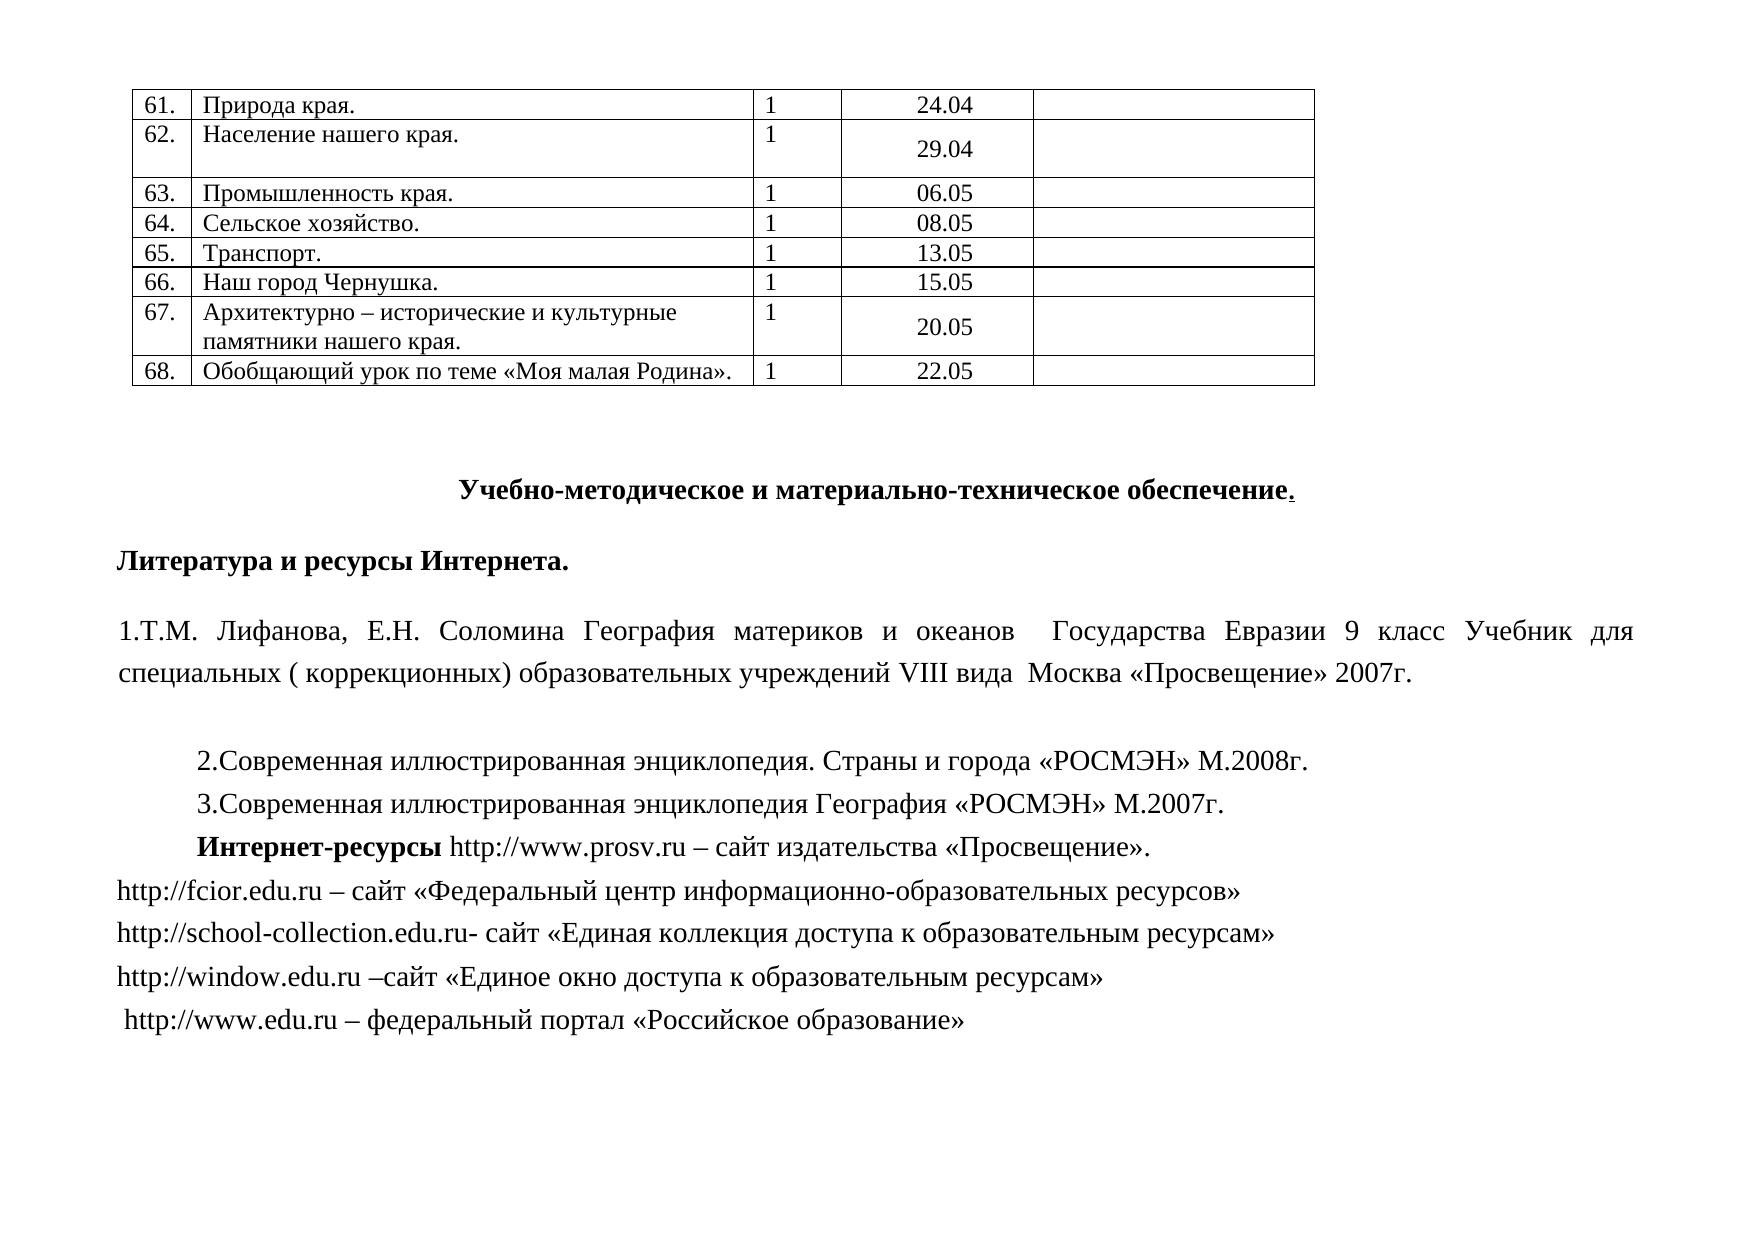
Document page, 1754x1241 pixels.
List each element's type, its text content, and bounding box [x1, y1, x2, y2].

table_cell 1 [754, 178, 841, 207]
table_cell [133, 238, 191, 266]
table_cell 1 [754, 120, 841, 177]
table_cell [1034, 208, 1314, 237]
table_cell Сельское хозяйство. [192, 208, 753, 237]
table_cell 08.05 [842, 208, 1033, 237]
text http://www.edu.ru – федеральный портал «Российское образование» [117, 1002, 1506, 1036]
table_cell Промышленность края. [192, 178, 753, 207]
table_cell [133, 90, 191, 118]
table_cell 22.05 [842, 356, 1033, 384]
table_cell Архитектурно – исторические и культурные памятники нашего края. [192, 297, 753, 355]
table_cell 15.05 [842, 268, 1033, 296]
text Интернет-ресурсы http://www.prosv.ru – сайт издательства «Просвещение». [197, 829, 1635, 863]
table_cell Обобщающий урок по теме «Моя малая Родина». [192, 356, 753, 384]
text http://window.edu.ru –сайт «Единое окно доступа к образовательным ресурсам» [117, 959, 1506, 992]
table_cell [133, 120, 191, 177]
table_cell [1034, 356, 1314, 384]
text 2.Современная иллюстрированная энциклопедия. Страны и города «РОСМЭН» М.2008г. [197, 743, 1635, 776]
text 3.Современная иллюстрированная энциклопедия География «РОСМЭН» М.2007г. [197, 787, 1635, 820]
table_cell 1 [754, 356, 841, 384]
table_cell 1 [754, 268, 841, 296]
text http://school-collection.edu.ru- сайт «Единая коллекция доступа к образовательным ресурсам» [117, 916, 1637, 949]
table_cell 1 [754, 90, 841, 118]
table_cell Транспорт. [192, 238, 753, 266]
text http://fcior.edu.ru – сайт «Федеральный центр информационно-образовательных ресурсов» [117, 873, 1637, 906]
table_cell 29.04 [842, 120, 1033, 177]
table_cell [133, 178, 191, 207]
table_cell Наш город Чернушка. [192, 268, 753, 296]
text Учебно-методическое и материально-техническое обеспечение. [118, 472, 1634, 505]
table_cell [133, 208, 191, 237]
table_cell [1034, 90, 1314, 118]
table_cell 20.05 [842, 297, 1033, 355]
table_cell [1034, 178, 1314, 207]
table_cell 1 [754, 208, 841, 237]
table_cell 13.05 [842, 238, 1033, 266]
table_cell 1 [754, 238, 841, 266]
table_cell [133, 268, 191, 296]
table_cell [1034, 297, 1314, 355]
table_cell [133, 297, 191, 355]
table_cell [1034, 268, 1314, 296]
text Литература и ресурсы Интернета. [117, 543, 1579, 576]
text 1.Т.М. Лифанова, Е.Н. Соломина География материков и океанов Государства Евразии 9 класс Учебник для специальных ( коррекционных) образовательных учреждений VIII вида Москва «Просвещение» 2007г. [118, 613, 1635, 689]
table_cell Население нашего края. [192, 120, 753, 177]
table_cell 24.04 [842, 90, 1033, 118]
table_cell [1034, 120, 1314, 177]
table_cell 1 [754, 297, 841, 355]
table_cell 06.05 [842, 178, 1033, 207]
table_cell [1034, 238, 1314, 266]
table_cell Природа края. [192, 90, 753, 118]
table_cell [133, 356, 191, 384]
